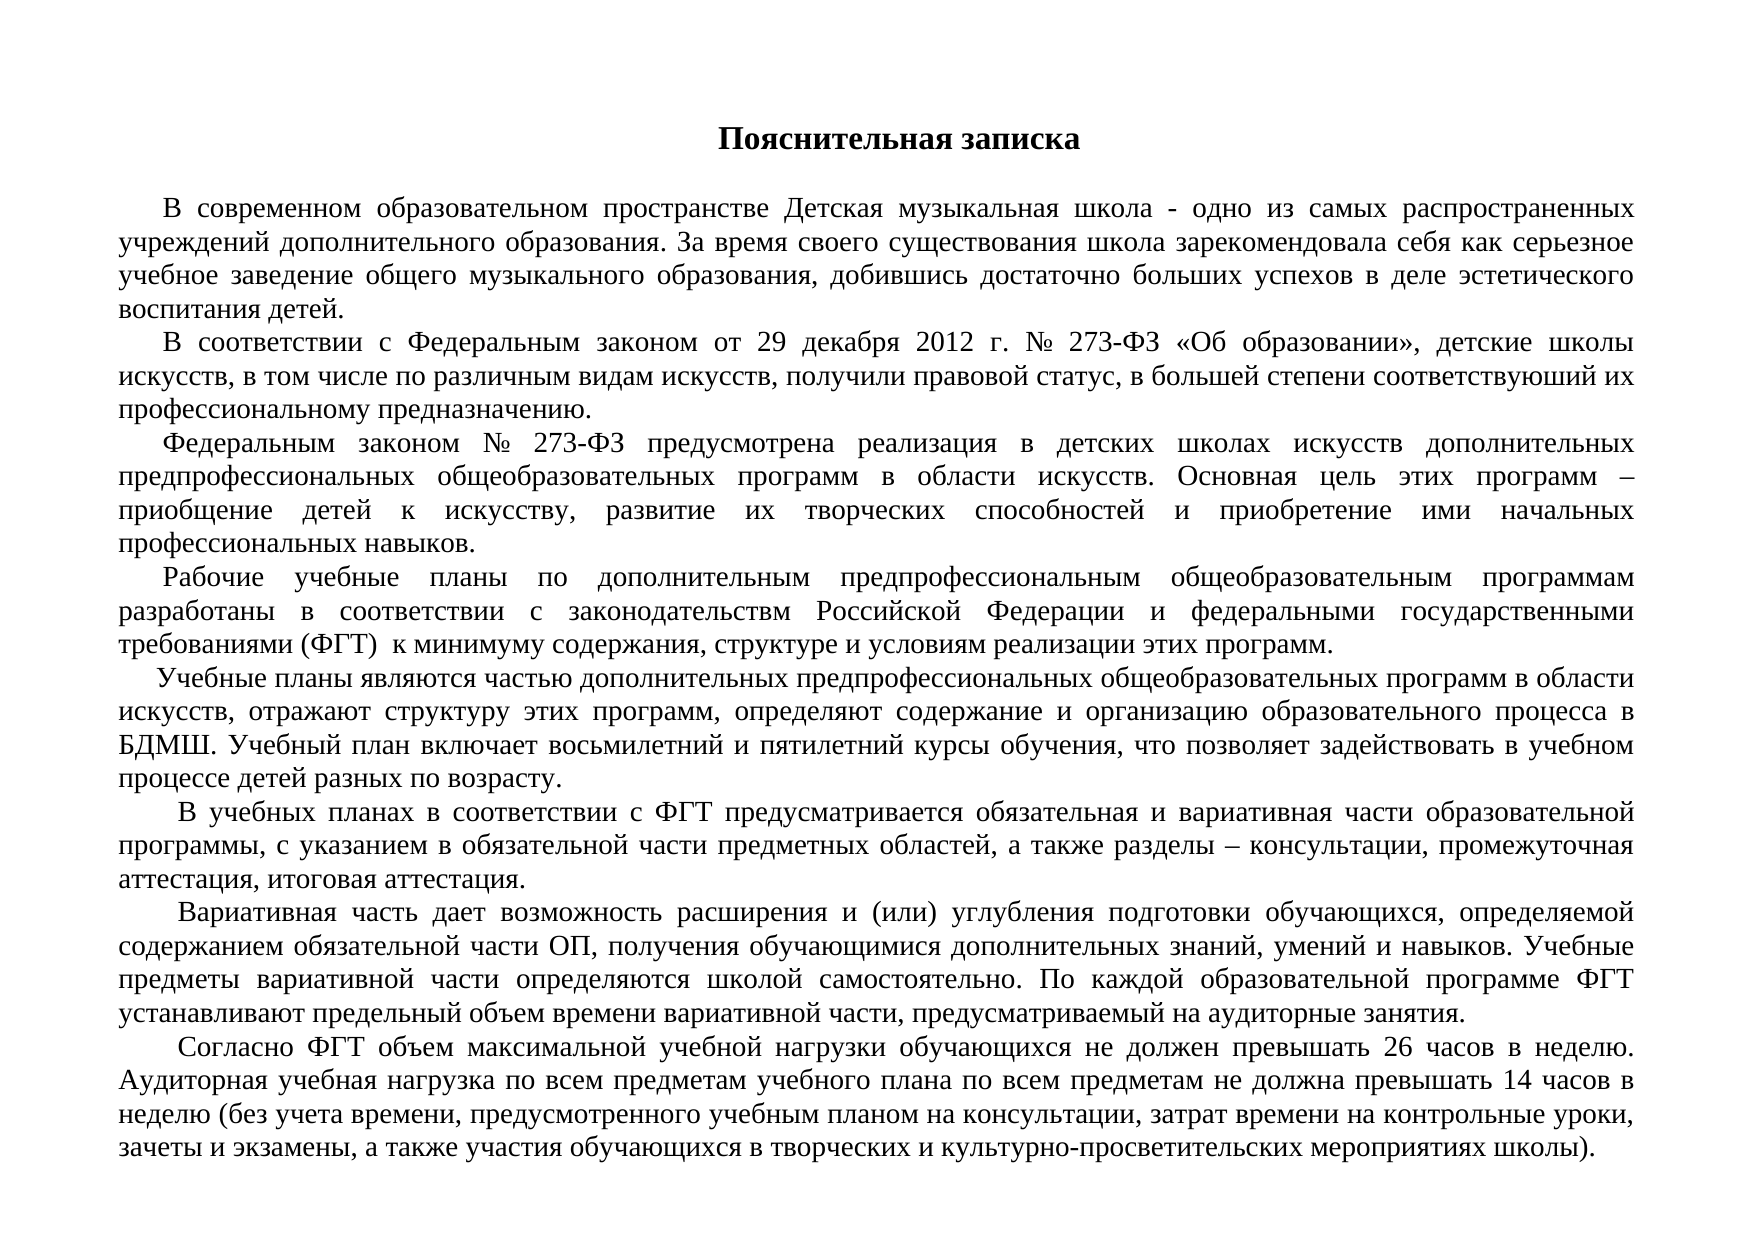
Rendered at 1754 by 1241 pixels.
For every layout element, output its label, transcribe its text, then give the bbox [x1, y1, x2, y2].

title Федеральным законом № 273-ФЗ предусмотрена реализация в детских школах искусств дополнительных предпрофессиональных общеобразовательных программ в области искусств. Основная цель этих программ – приобщение детей к искусству, развитие их творческих способностей и приобретение ими начальных профессиональных навыков. [118, 425, 1636, 559]
title Учебные планы являются частью дополнительных предпрофессиональных общеобразовательных программ в области искусств, отражают структуру этих программ, определяют содержание и организацию образовательного процесса в БДМШ. Учебный план включает восьмилетний и пятилетний курсы обучения, что позволяет задействовать в учебном процессе детей разных по возрасту. [118, 660, 1636, 794]
title Пояснительная записка [118, 118, 1636, 157]
text Согласно ФГТ объем максимальной учебной нагрузки обучающихся не должен превышать 26 часов в неделю. Аудиторная учебная нагрузка по всем предметам учебного плана по всем предметам не должна превышать 14 часов в неделю (без учета времени, предусмотренного учебным планом на консультации, затрат времени на контрольные уроки, зачеты и экзамены, а также участия обучающихся в творческих и культурно-просветительских мероприятиях школы). [118, 1029, 1636, 1163]
title В современном образовательном пространстве Детская музыкальная школа - одно из самых распространенных учреждений дополнительного образования. За время своего существования школа зарекомендовала себя как серьезное учебное заведение общего музыкального образования, добившись достаточно больших успехов в деле эстетического воспитания детей. [118, 190, 1636, 324]
title В соответствии с Федеральным законом от 29 декабря . № 273-ФЗ «Об образовании», детские школы искусств, в том числе по различным видам искусств, получили правовой статус, в большей степени соответствуюший их профессиональному предназначению. [118, 324, 1636, 425]
text В учебных планах в соответствии с ФГТ предусматривается обязательная и вариативная части образовательной программы, с указанием в обязательной части предметных областей, а также разделы – консультации, промежуточная аттестация, итоговая аттестация. [118, 794, 1636, 894]
text Вариативная часть дает возможность расширения и (или) углубления подготовки обучающихся, определяемой содержанием обязательной части ОП, получения обучающимися дополнительных знаний, умений и навыков. Учебные предметы вариативной части определяются школой самостоятельно. По каждой образовательной программе ФГТ устанавливают предельный объем времени вариативной части, предусматриваемый на аудиторные занятия. [118, 894, 1636, 1029]
title Рабочие учебные планы по дополнительным предпрофессиональным общеобразовательным программам разработаны в соответствии с законодательствм Российской Федерации и федеральными государственными требованиями (ФГТ) к минимуму содержания, структуре и условиям реализации этих программ. [118, 559, 1636, 660]
